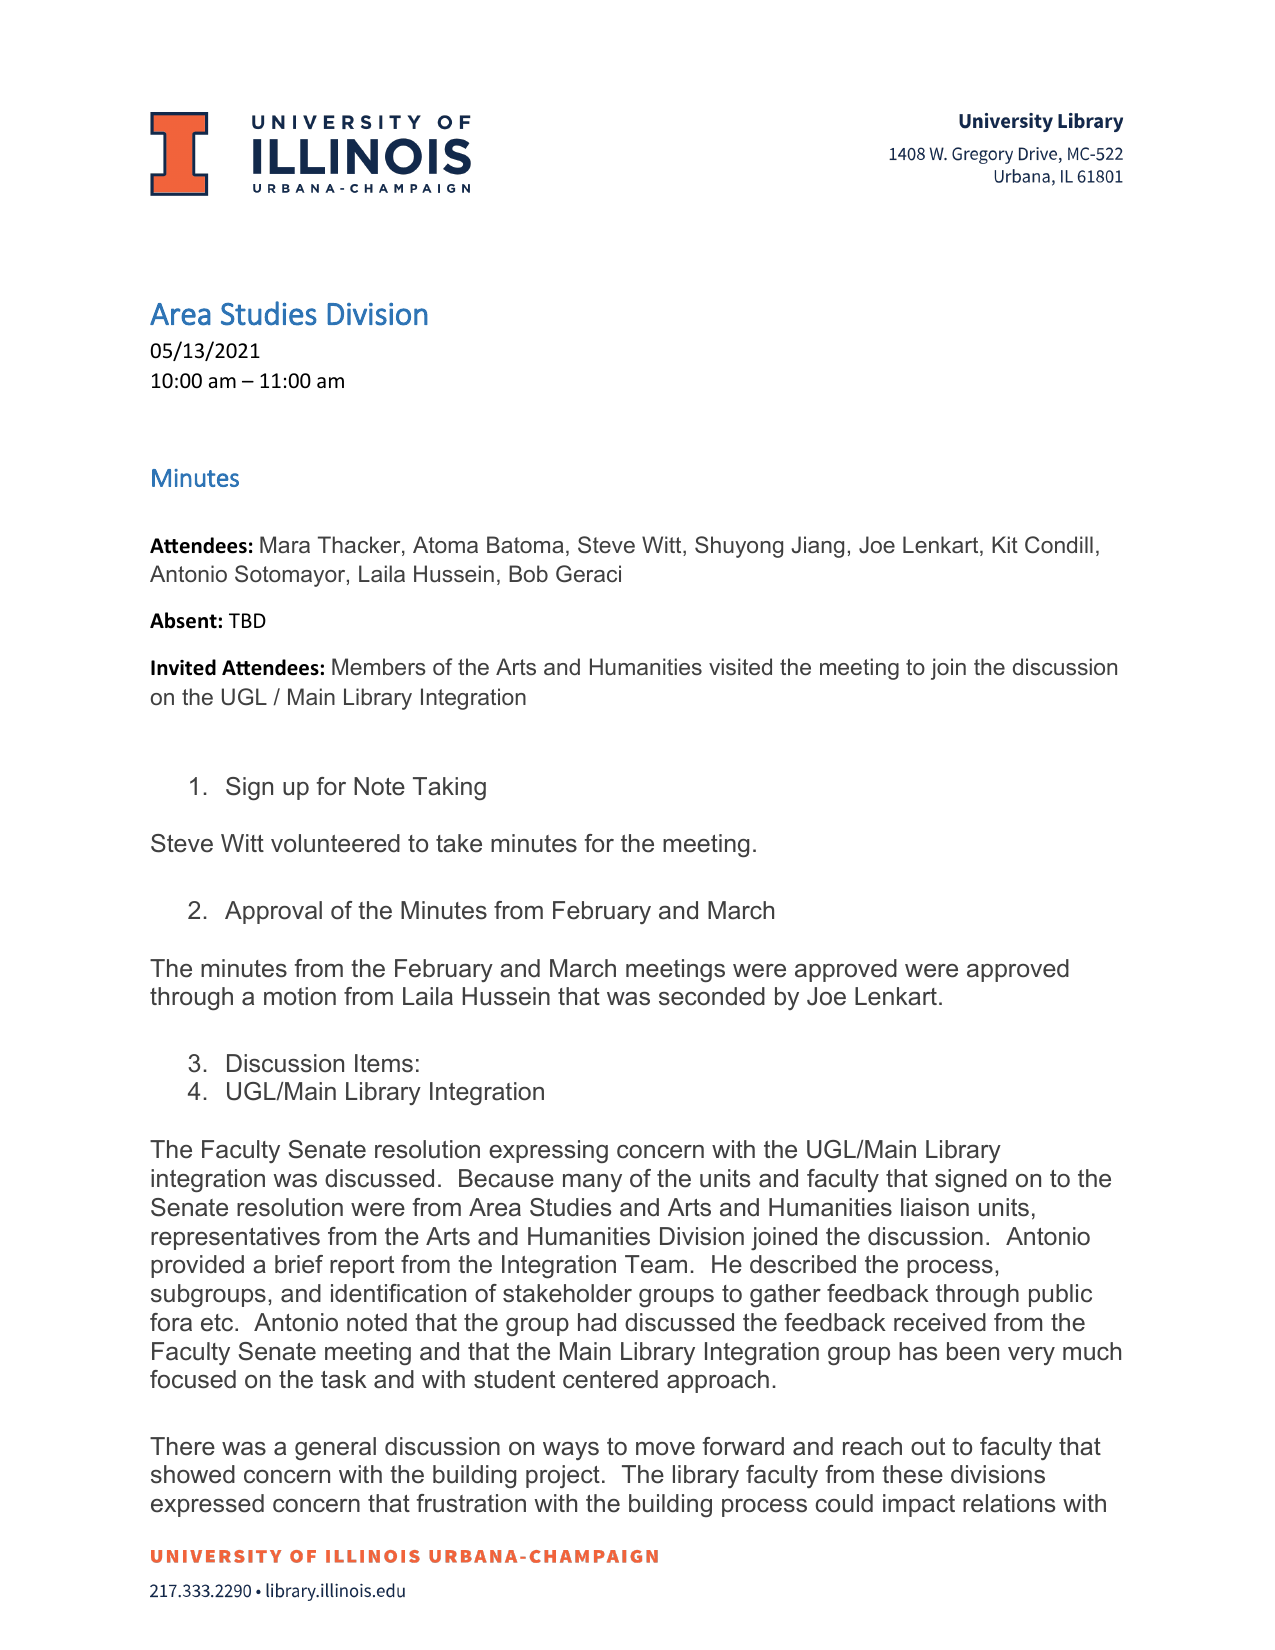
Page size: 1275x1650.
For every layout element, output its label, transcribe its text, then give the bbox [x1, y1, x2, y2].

subtitle Area Studies Division [150, 292, 1125, 333]
text Attendees: Mara Thacker, Atoma Batoma, Steve Witt, Shuyong Jiang, Joe Lenkart, Kit Condill, Antonio Sotomayor, Laila Hussein, Bob Geraci [150, 531, 1125, 588]
text Steve Witt volunteered to take minutes for the meeting. [150, 829, 1125, 858]
text Invited Attendees: Members of the Arts and Humanities visited the meeting to join the discussion on the UGL / Main Library Integration [150, 653, 1125, 740]
list UGL/Main Library Integration [187, 1077, 1125, 1106]
text Absent: TBD [150, 607, 1125, 634]
picture [150, 1517, 938, 1601]
text The minutes from the February and March meetings were approved were approved through a motion from Laila Hussein that was seconded by Joe Lenkart. [150, 953, 1125, 1011]
list Approval of the Minutes from February and March [187, 896, 1125, 924]
list Sign up for Note Taking [187, 771, 1125, 800]
list Discussion Items: [187, 1048, 1125, 1077]
picture [150, 112, 1124, 268]
text 05/13/2021 10:00 am – 11:00 am [150, 336, 1125, 394]
subtitle Minutes [150, 460, 1125, 529]
text The Faculty Senate resolution expressing concern with the UGL/Main Library integration was discussed. Because many of the units and faculty that signed on to the Senate resolution were from Area Studies and Arts and Humanities liaison units, representatives from the Arts and Humanities Division joined the discussion. Antonio provided a brief report from the Integration Team. He described the process, subgroups, and identification of stakeholder groups to gather feedback through public fora etc. Antonio noted that the group had discussed the feedback received from the Faculty Senate meeting and that the Main Library Integration group has been very much focused on the task and with student centered approach. [150, 1135, 1125, 1394]
